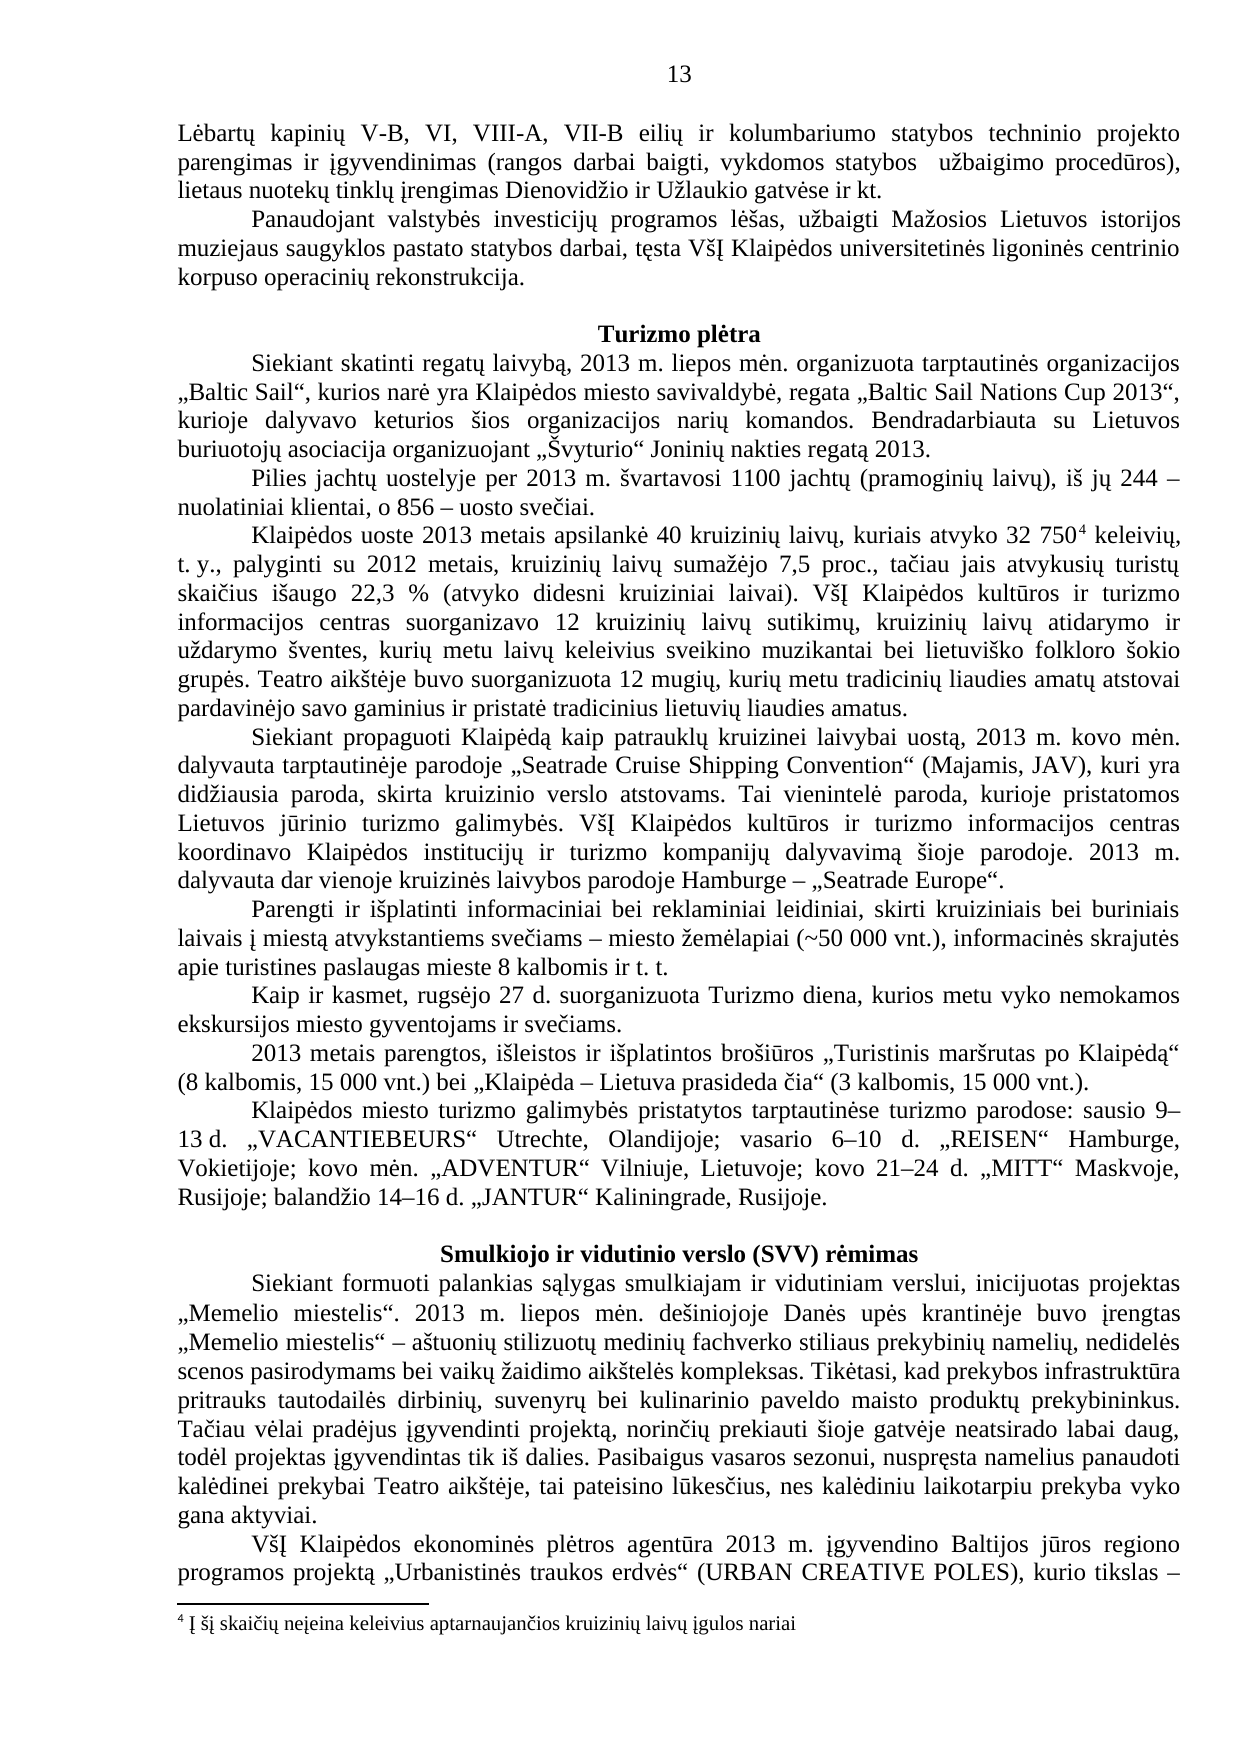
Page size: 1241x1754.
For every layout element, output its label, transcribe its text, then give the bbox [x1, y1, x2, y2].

text Siekiant propaguoti Klaipėdą kaip patrauklų kruizinei laivybai uostą, 2013 m. kovo mėn. dalyvauta tarptautinėje parodoje „Seatrade Cruise Shipping Convention“ (Majamis, JAV), kuri yra didžiausia paroda, skirta kruizinio verslo atstovams. Tai vienintelė paroda, kurioje pristatomos Lietuvos jūrinio turizmo galimybės. VšĮ Klaipėdos kultūros ir turizmo informacijos centras koordinavo Klaipėdos institucijų ir turizmo kompanijų dalyvavimą šioje parodoje. 2013 m. dalyvauta dar vienoje kruizinės laivybos parodoje Hamburge – „Seatrade Europe“. [177, 722, 1181, 894]
text Klaipėdos miesto turizmo galimybės pristatytos tarptautinėse turizmo parodose: sausio 9–13 d. „VACANTIEBEURS“ Utrechte, Olandijoje; vasario 6–10 d. „REISEN“ Hamburge, Vokietijoje; kovo mėn. „ADVENTUR“ Vilniuje, Lietuvoje; kovo 21–24 d. „MITT“ Maskvoje, Rusijoje; balandžio 14–16 d. „JANTUR“ Kaliningrade, Rusijoje. [177, 1096, 1181, 1211]
text Turizmo plėtra [177, 319, 1181, 348]
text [177, 1529, 1181, 1586]
text Siekiant skatinti regatų laivybą, 2013 m. liepos mėn. organizuota tarptautinės organizacijos „Baltic Sail“, kurios narė yra Klaipėdos miesto savivaldybė, regata „Baltic Sail Nations Cup 2013“, kurioje dalyvavo keturios šios organizacijos narių komandos. Bendradarbiauta su Lietuvos buriuotojų asociacija organizuojant „Švyturio“ Joninių nakties regatą 2013. [177, 348, 1181, 463]
text Smulkiojo ir vidutinio verslo (SVV) rėmimas [177, 1239, 1181, 1268]
text 2013 metais parengtos, išleistos ir išplatintos brošiūros „Turistinis maršrutas po Klaipėdą“ (8 kalbomis, 15 000 vnt.) bei „Klaipėda – Lietuva prasideda čia“ (3 kalbomis, 15 000 vnt.). [177, 1038, 1181, 1096]
text Klaipėdos uoste 2013 metais apsilankė 40 kruizinių laivų, kuriais atvyko 32 750 keleivių, t. y., palyginti su 2012 metais, kruizinių laivų sumažėjo 7,5 proc., tačiau jais atvykusių turistų skaičius išaugo 22,3 % (atvyko didesni kruiziniai laivai). VšĮ Klaipėdos kultūros ir turizmo informacijos centras suorganizavo 12 kruizinių laivų sutikimų, kruizinių laivų atidarymo ir uždarymo šventes, kurių metu laivų keleivius sveikino muzikantai bei lietuviško folkloro šokio grupės. Teatro aikštėje buvo suorganizuota 12 mugių, kurių metu tradicinių liaudies amatų atstovai pardavinėjo savo gaminius ir pristatė tradicinius lietuvių liaudies amatus. [177, 521, 1181, 722]
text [177, 118, 1181, 204]
text Kaip ir kasmet, rugsėjo 27 d. suorganizuota Turizmo diena, kurios metu vyko nemokamos ekskursijos miesto gyventojams ir svečiams. [177, 981, 1181, 1038]
text Siekiant formuoti palankias sąlygas smulkiajam ir vidutiniam verslui, inicijuotas projektas „Memelio miestelis“. 2013 m. liepos mėn. dešiniojoje Danės upės krantinėje buvo įrengtas „Memelio miestelis“ – aštuonių stilizuotų medinių fachverko stiliaus prekybinių namelių, nedidelės scenos pasirodymams bei vaikų žaidimo aikštelės kompleksas. Tikėtasi, kad prekybos infrastruktūra pritrauks tautodailės dirbinių, suvenyrų bei kulinarinio paveldo maisto produktų prekybininkus. Tačiau vėlai pradėjus įgyvendinti projektą, norinčių prekiauti šioje gatvėje neatsirado labai daug, todėl projektas įgyvendintas tik iš dalies. Pasibaigus vasaros sezonui, nuspręsta namelius panaudoti kalėdinei prekybai Teatro aikštėje, tai pateisino lūkesčius, nes kalėdiniu laikotarpiu prekyba vyko gana aktyviai. [177, 1268, 1181, 1529]
text Pilies jachtų uostelyje per 2013 m. švartavosi 1100 jachtų (pramoginių laivų), iš jų 244 – nuolatiniai klientai, o 856 – uosto svečiai. [177, 463, 1181, 521]
text Parengti ir išplatinti informaciniai bei reklaminiai leidiniai, skirti kruiziniais bei buriniais laivais į miestą atvykstantiems svečiams – miesto žemėlapiai (~50 000 vnt.), informacinės skrajutės apie turistines paslaugas mieste 8 kalbomis ir t. t. [177, 894, 1181, 981]
text Panaudojant valstybės investicijų programos lėšas, užbaigti Mažosios Lietuvos istorijos muziejaus saugyklos pastato statybos darbai, tęsta VšĮ Klaipėdos universitetinės ligoninės centrinio korpuso operacinių rekonstrukcija. [177, 204, 1181, 291]
